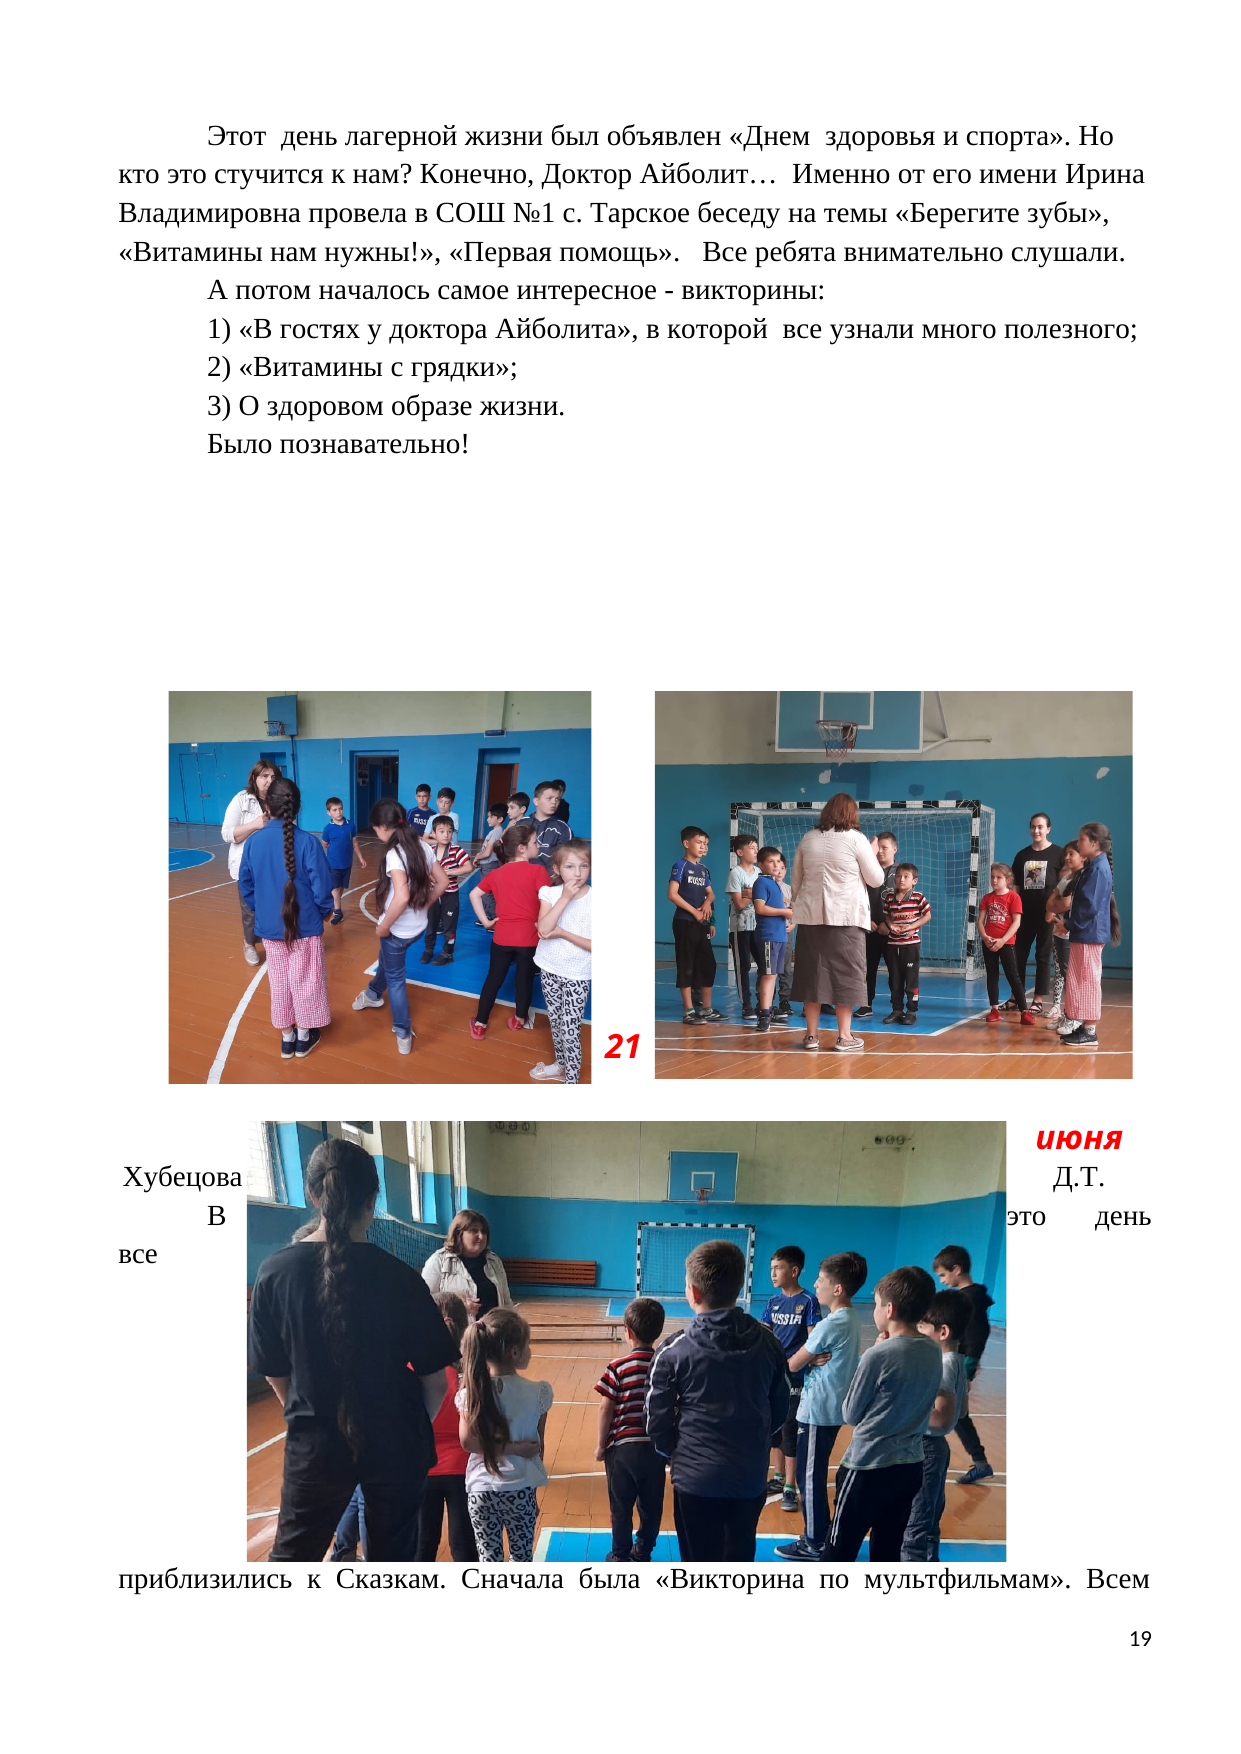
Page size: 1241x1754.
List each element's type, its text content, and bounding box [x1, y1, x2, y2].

text 3) О здоровом образе жизни. [118, 388, 1152, 421]
picture [168, 691, 592, 1084]
text 1) «В гостях у доктора Айболита», в которой все узнали много полезного; [118, 311, 1152, 344]
text Было познавательно! [118, 426, 1152, 460]
text Этот день лагерной жизни был объявлен «Днем здоровья и спорта». Но кто это стучится к нам? Конечно, Доктор Айболит… Именно от его имени Ирина Владимировна провела в СОШ №1 с. Тарское беседу на темы «Берегите зубы», «Витамины нам нужны!», «Первая помощь». Все ребята внимательно слушали. [118, 118, 1152, 267]
text 2) «Витамины с грядки»; [118, 349, 1152, 383]
text А потом началось самое интересное - викторины: [118, 272, 1152, 306]
text Хубецова Д.Т. [1007, 1159, 1152, 1193]
picture [654, 691, 1133, 1079]
text 21 июня [177, 1023, 1152, 1159]
picture [246, 1121, 1007, 1562]
text Хубецова Д.Т. [118, 1159, 246, 1193]
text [118, 1198, 1152, 1595]
